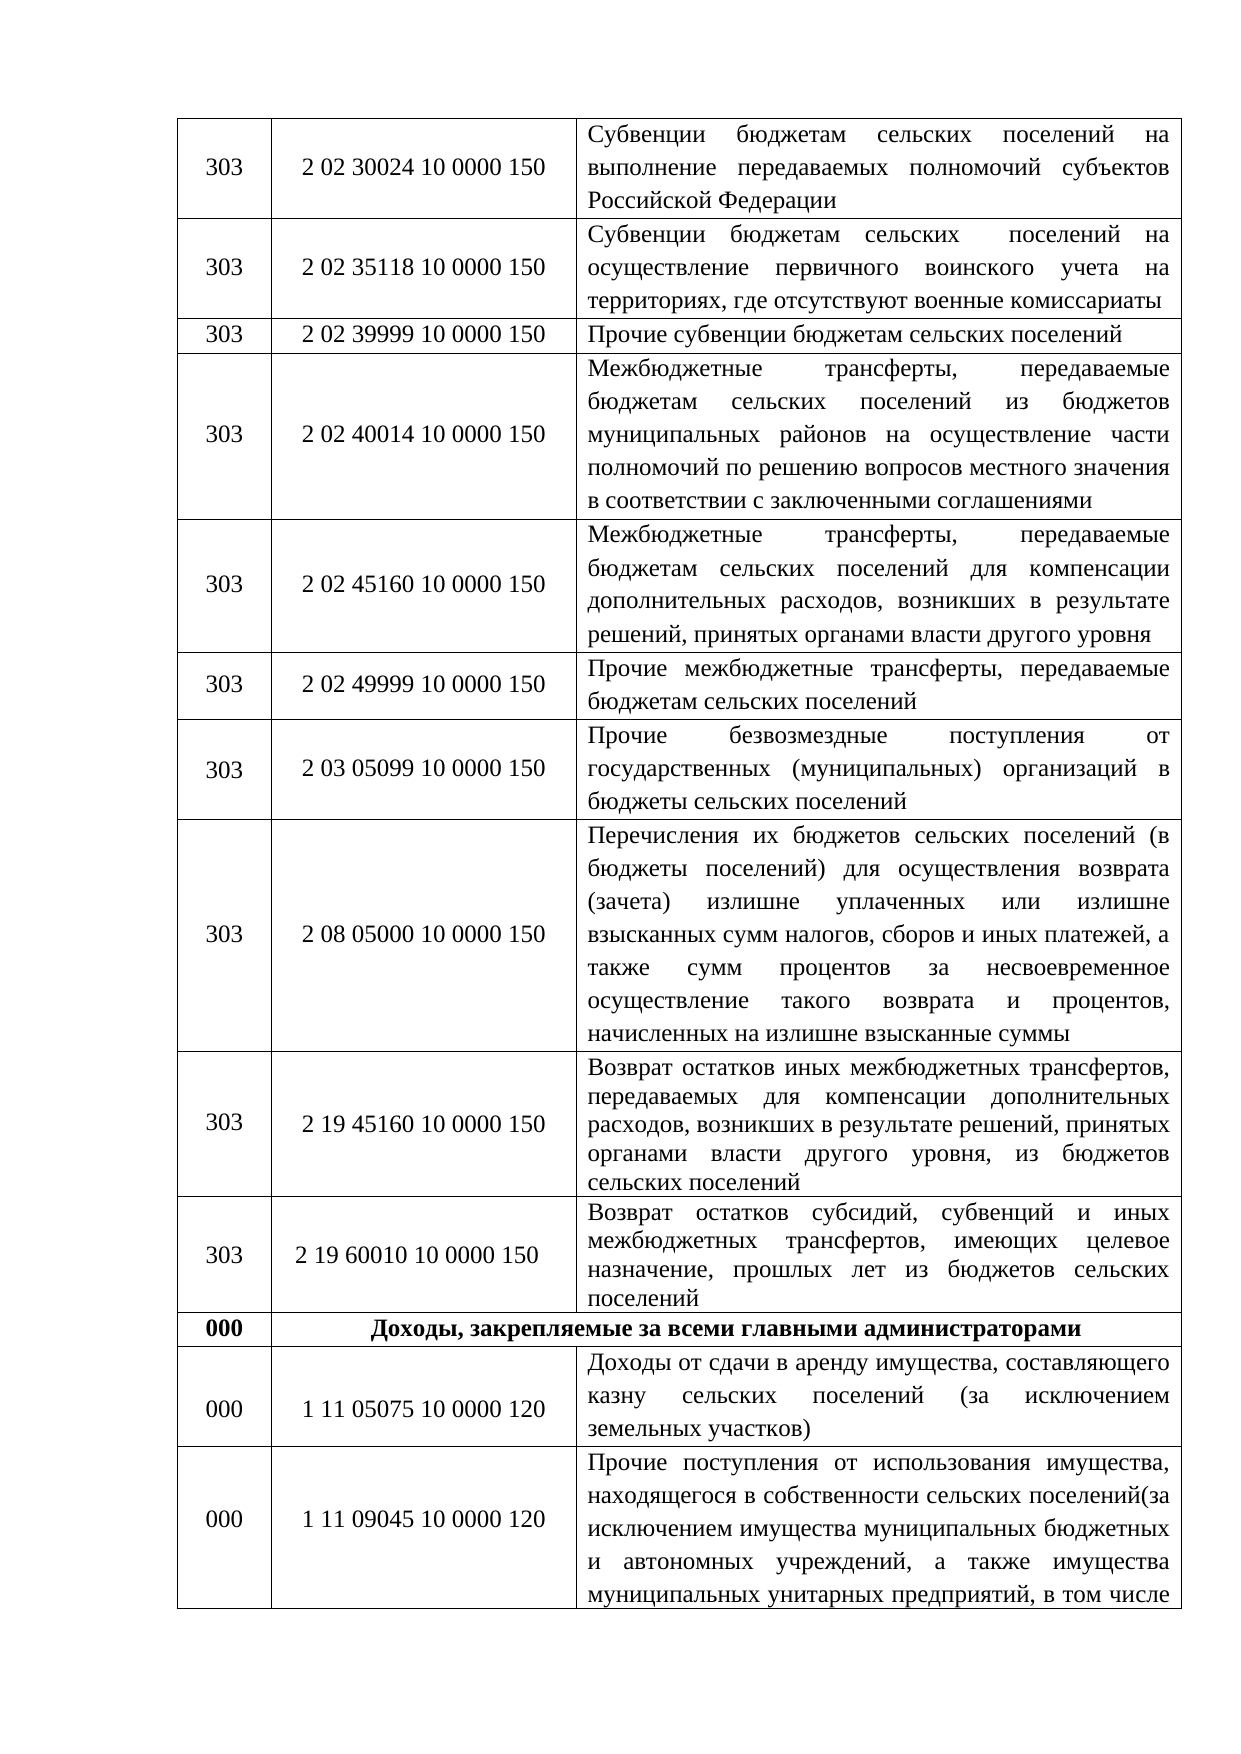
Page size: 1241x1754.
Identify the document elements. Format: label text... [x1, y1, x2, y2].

table_cell Межбюджетные трансферты, передаваемые бюджетам сельских поселений из бюджетов муниципальных районов на осуществление части полномочий по решению вопросов местного значения в соответствии с заключенными соглашениями [577, 354, 1181, 518]
table_cell Прочие субвенции бюджетам сельских поселений [577, 319, 1181, 352]
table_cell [272, 1447, 576, 1608]
table_cell 2 02 39999 10 0000 150 [272, 319, 576, 352]
table_cell 2 02 45160 10 0000 150 [272, 520, 576, 652]
table_cell 000 [178, 1347, 271, 1446]
table_cell Межбюджетные трансферты, передаваемые бюджетам сельских поселений для компенсации дополнительных расходов, возникших в результате решений, принятых органами власти другого уровня [577, 520, 1181, 652]
table_cell 303 [178, 720, 271, 819]
table_cell Субвенции бюджетам сельских поселений на осуществление первичного воинского учета на территориях, где отсутствуют военные комиссариаты [577, 219, 1181, 318]
table_cell Возврат остатков иных межбюджетных трансфертов, передаваемых для компенсации дополнительных расходов, возникших в результате решений, принятых органами власти другого уровня, из бюджетов сельских поселений [577, 1052, 1181, 1196]
table_cell 303 [178, 1197, 271, 1312]
table_cell 2 02 40014 10 0000 150 [272, 354, 576, 518]
table_cell 2 19 45160 10 0000 150 [272, 1052, 576, 1196]
table_cell 000 [178, 1313, 271, 1346]
table_cell 2 03 05099 10 0000 150 [272, 720, 576, 819]
table_cell Возврат остатков субсидий, субвенций и иных межбюджетных трансфертов, имеющих целевое назначение, прошлых лет из бюджетов сельских поселений [577, 1197, 1181, 1312]
table_cell 2 08 05000 10 0000 150 [272, 820, 576, 1051]
table_cell Субвенции бюджетам сельских поселений на выполнение передаваемых полномочий субъектов Российской Федерации [577, 119, 1181, 218]
table_cell 2 02 30024 10 0000 150 [272, 119, 576, 218]
table_cell 1 11 05075 10 0000 120 [272, 1347, 576, 1446]
table_cell 303 [178, 1052, 271, 1196]
table_cell 303 [178, 119, 271, 218]
table_cell 303 [178, 653, 271, 719]
table_cell Перечисления их бюджетов сельских поселений (в бюджеты поселений) для осуществления возврата (зачета) излишне уплаченных или излишне взысканных сумм налогов, сборов и иных платежей, а также сумм процентов за несвоевременное осуществление такого возврата и процентов, начисленных на излишне взысканные суммы [577, 820, 1181, 1051]
table_cell 303 [178, 219, 271, 318]
table_cell Прочие безвозмездные поступления от государственных (муниципальных) организаций в бюджеты сельских поселений [577, 720, 1181, 819]
table_cell 2 02 49999 10 0000 150 [272, 653, 576, 719]
table_cell Доходы, закрепляемые за всеми главными администраторами [272, 1313, 1181, 1346]
table_cell 303 [178, 820, 271, 1051]
table_cell 303 [178, 354, 271, 518]
table_cell 2 02 35118 10 0000 150 [272, 219, 576, 318]
table_cell 303 [178, 520, 271, 652]
table_cell Прочие межбюджетные трансферты, передаваемые бюджетам сельских поселений [577, 653, 1181, 719]
table_cell Доходы от сдачи в аренду имущества, составляющего казну сельских поселений (за исключением земельных участков) [577, 1347, 1181, 1446]
table_cell 2 19 60010 10 0000 150 [272, 1197, 576, 1312]
table_cell 000 [178, 1447, 271, 1608]
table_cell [577, 1447, 1181, 1608]
table_cell 303 [178, 319, 271, 352]
